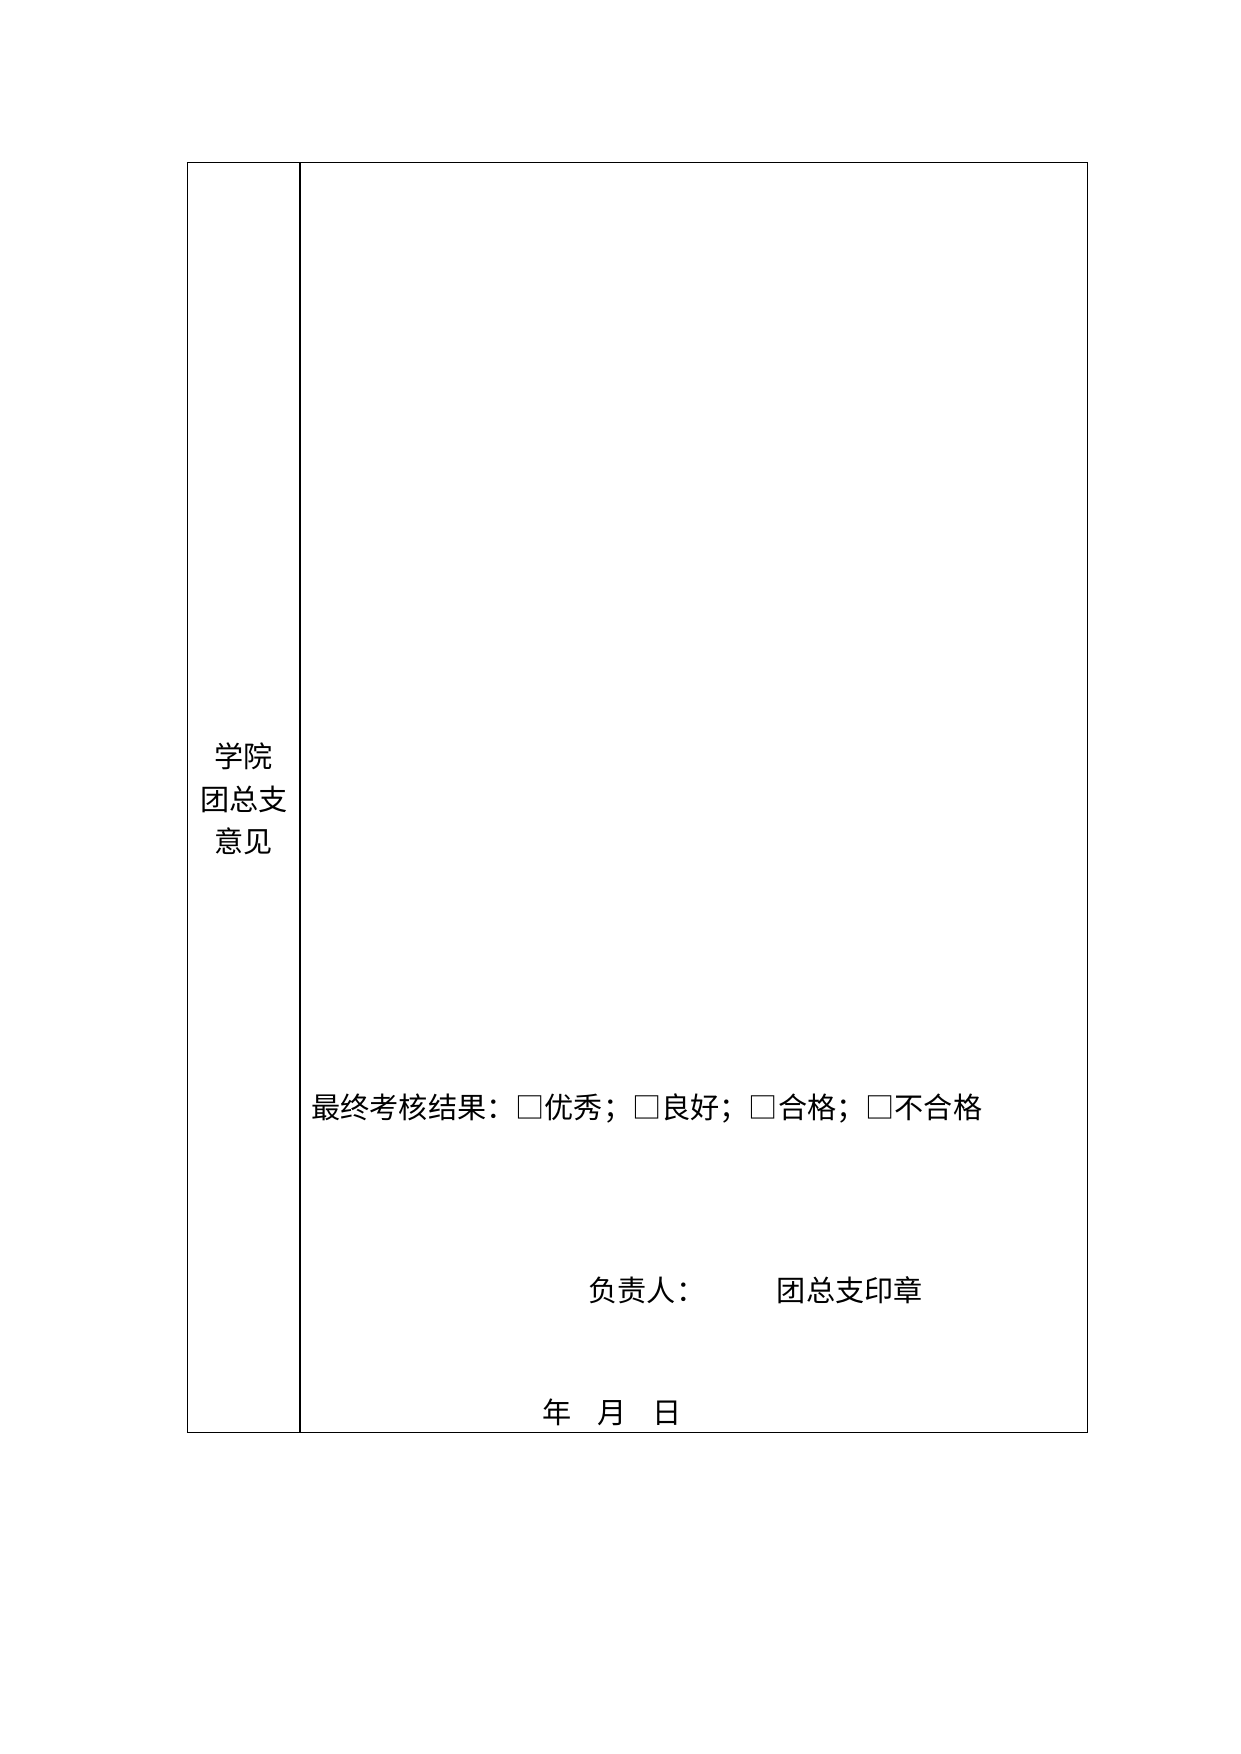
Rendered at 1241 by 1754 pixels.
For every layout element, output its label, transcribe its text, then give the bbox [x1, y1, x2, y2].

table_cell 学院 团总支 意见 [188, 163, 299, 1432]
table_cell 最终考核结果：□优秀；□良好；□合格；□不合格 负责人： 团总支印章 年 月 日 [301, 163, 1087, 1432]
